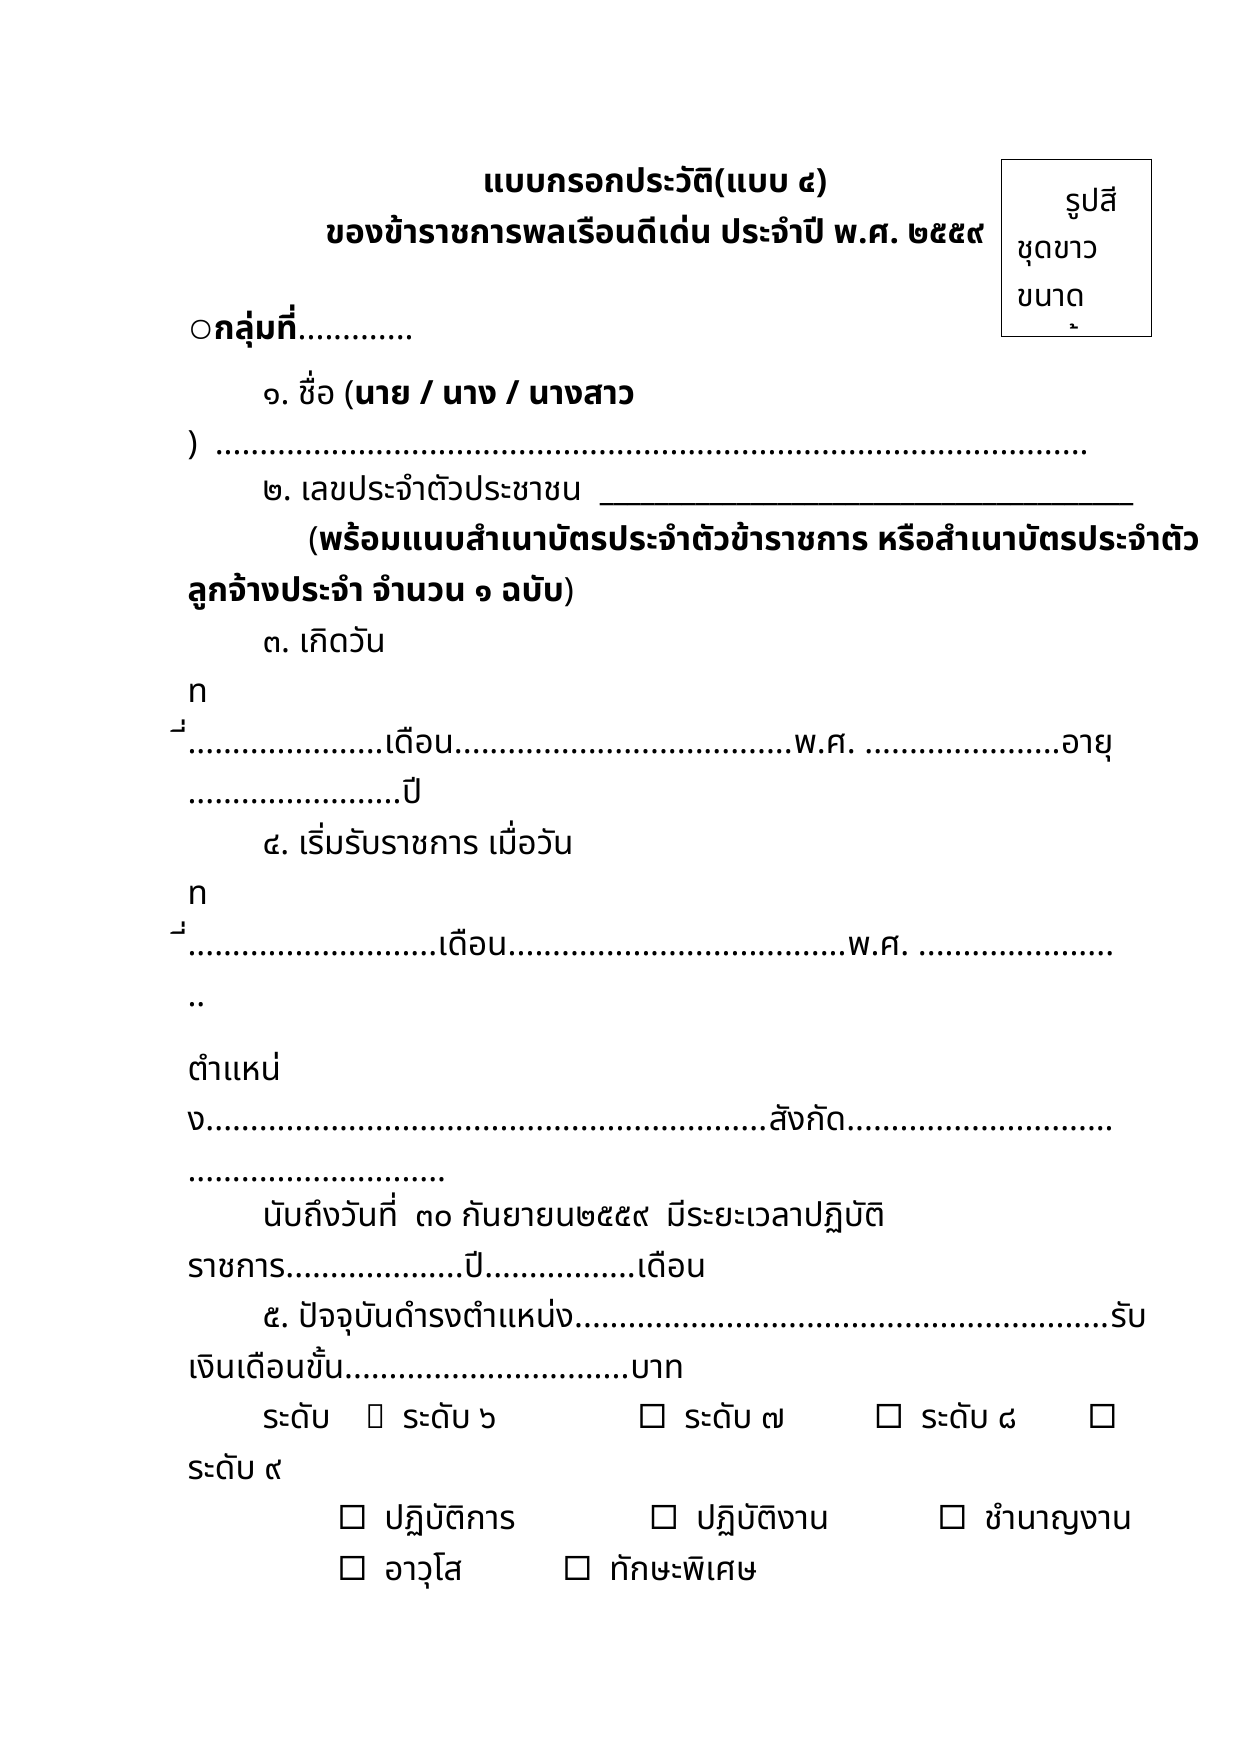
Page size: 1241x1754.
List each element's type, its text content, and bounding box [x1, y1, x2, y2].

text ปฏิบัติการ ปฏิบัติงาน ชำนาญงาน [262, 1494, 1147, 1544]
text อาวุโส ทักษะพิเศษ [262, 1544, 1162, 1595]
text ๕. ปัจจุบันดำรงตำแหน่ง............................................................รับเงินเดือนขั้น................................บาท [187, 1292, 1147, 1393]
text แบบกรอกประวัติ(แบบ ๔) [187, 157, 1122, 208]
text กลุ่มที่............. [187, 304, 1122, 354]
text ๒. เลขประจำตัวประชาชน _______________________________________ (พร้อมแนบสำเนาบัตรประจำตัวข้าราชการ หรือสำเนาบัตรประจำตัวลูกจ้างประจำ จำนวน ๑ ฉบับ) [187, 464, 1200, 616]
text ตำแหน่ง...............................................................สังกัด........................................................... [187, 1016, 1122, 1191]
text ระดับ ระดับ ๖ ระดับ ๗ ระดับ ๘ ระดับ ๙ [187, 1393, 1162, 1494]
text ของข้าราชการพลเรือนดีเด่น ประจำปี พ.ศ. ๒๕๕๙ [187, 208, 1001, 258]
text ๔. เริ่มรับราชการ เมื่อวันที่............................เดือน......................................พ.ศ. ........................ [187, 819, 1122, 1016]
text นับถึงวันที่ ๓๐ กันยายน๒๕๕๙ มีระยะเวลาปฏิบัติราชการ....................ปี.................เดือน [187, 1191, 1122, 1292]
text ๓. เกิดวันที่......................เดือน......................................พ.ศ. ......................อายุ........................ปี [187, 616, 1122, 819]
text ๑. ชื่อ (นาย / นาง / นางสาว ) .................................................................................................. [187, 368, 1122, 464]
